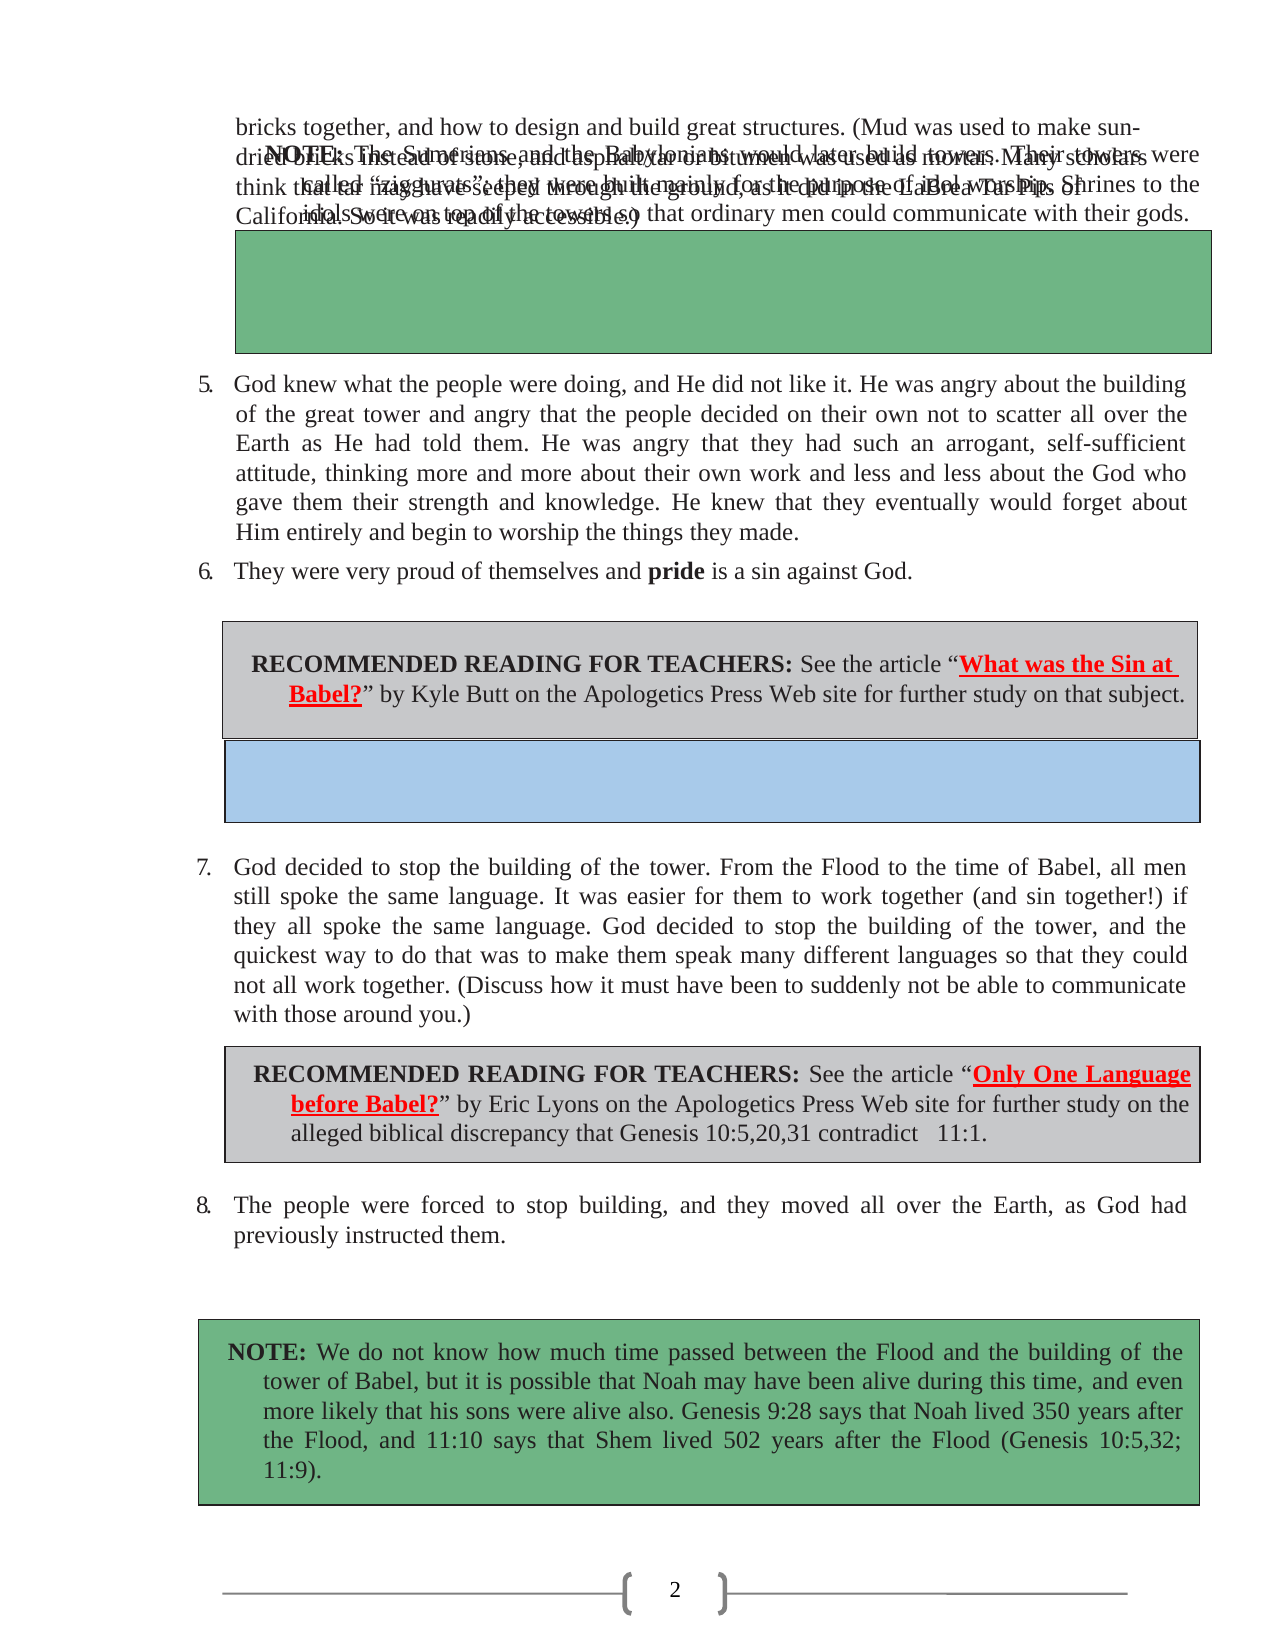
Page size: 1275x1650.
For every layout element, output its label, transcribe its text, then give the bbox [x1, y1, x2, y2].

list They were very proud of themselves and pride is a sin against God. [198, 556, 1188, 585]
list God knew what the people were doing, and He did not like it. He was angry about the building of the great tower and angry that the people decided on their own not to scatter all over the Earth as He had told them. He was angry that they had such an arrogant, self-sufficient attitude, thinking more and more about their own work and less and less about the God who gave them their strength and knowledge. He knew that they eventually would forget about Him entirely and begin to worship the things they made. [198, 369, 1188, 546]
list The people were forced to stop building, and they moved all over the Earth, as God had previously instructed them. [196, 1191, 1188, 1249]
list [198, 112, 1188, 359]
list God decided to stop the building of the tower. From the Flood to the time of Babel, all men still spoke the same language. It was easier for them to work together (and sin together!) if they all spoke the same language. God decided to stop the building of the tower, and the quickest way to do that was to make them speak many different languages so that they could not all work together. (Discuss how it must have been to suddenly not be able to communicate with those around you.) [196, 852, 1188, 1028]
